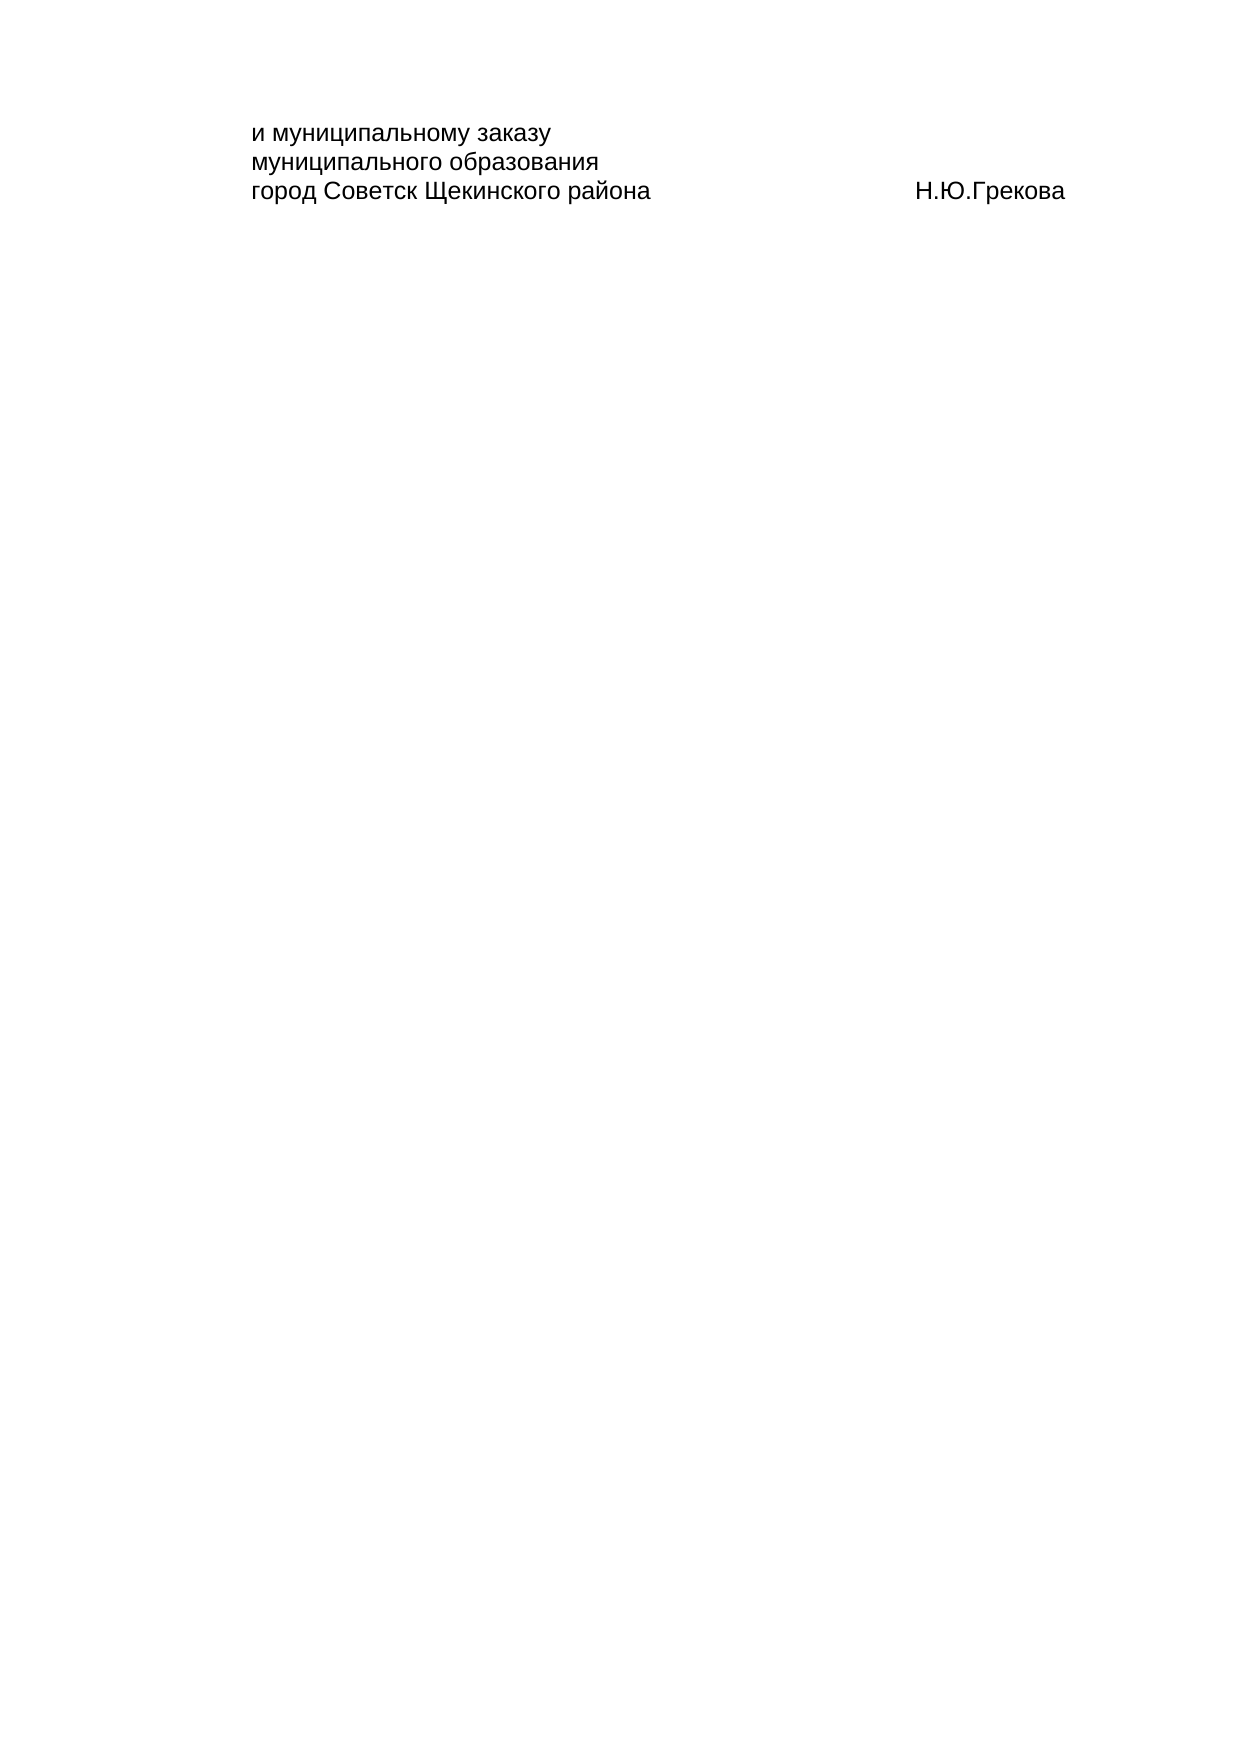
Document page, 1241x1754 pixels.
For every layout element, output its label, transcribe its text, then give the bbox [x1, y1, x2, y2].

text и муниципальному заказу [177, 118, 1152, 147]
text город Советск Щекинского района Н.Ю.Грекова [177, 176, 1152, 204]
text муниципального образования [177, 147, 1152, 176]
